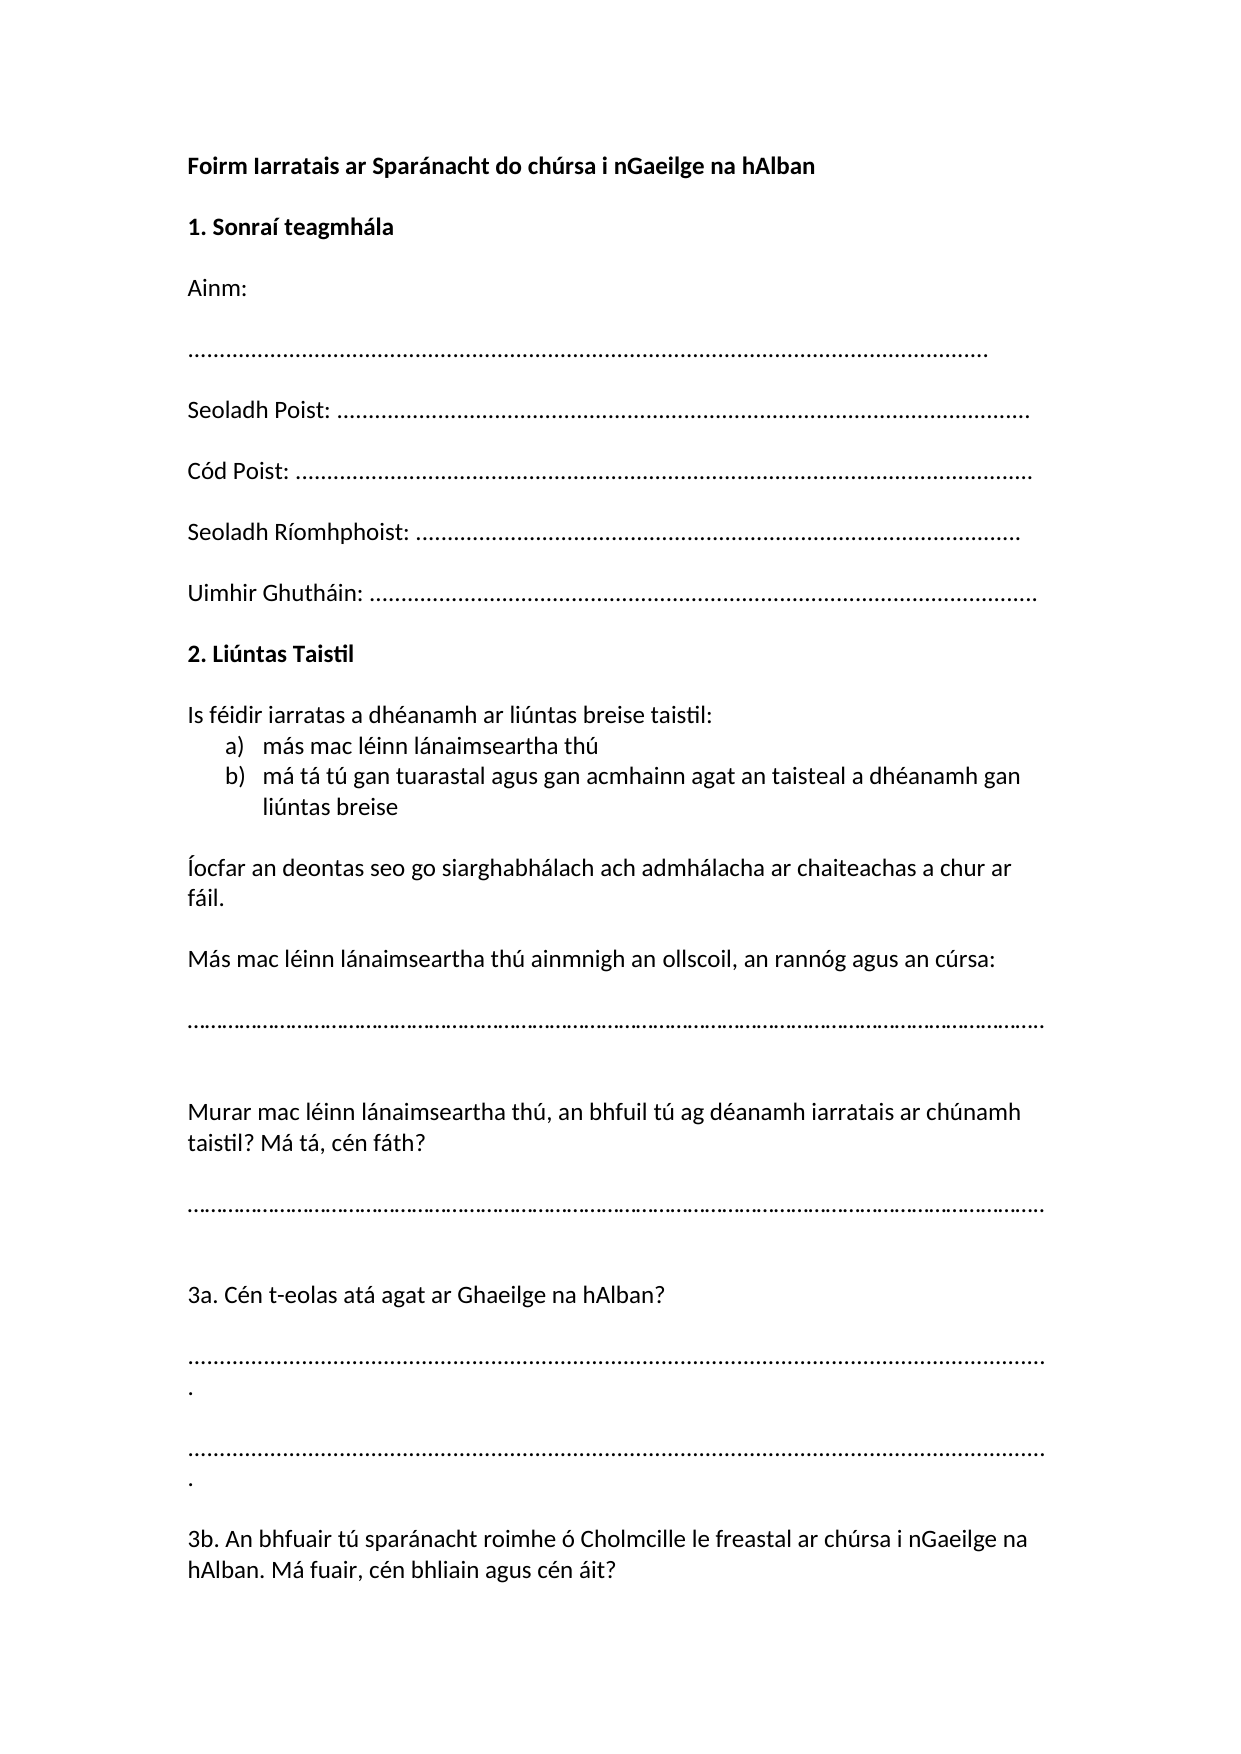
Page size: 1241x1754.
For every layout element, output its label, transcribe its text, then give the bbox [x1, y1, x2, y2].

text Íocfar an deontas seo go siarghabhálach ach admhálacha ar chaiteachas a chur ar fáil. [187, 852, 1053, 913]
text Cód Poist: ..................................................................................................................... [187, 455, 1053, 486]
text 3b. An bhfuair tú sparánacht roimhe ó Cholmcille le freastal ar chúrsa i nGaeilge na hAlban. Má fuair, cén bhliain agus cén áit? [187, 1523, 1053, 1584]
text Seoladh Ríomhphoist: ................................................................................................ [187, 516, 1053, 547]
list má tá tú gan tuarastal agus gan acmhainn agat an taisteal a dhéanamh gan liúntas breise [225, 760, 1053, 821]
text ………………………………………………………………………………………………………………………………….. [187, 1004, 1053, 1035]
text Is féidir iarratas a dhéanamh ar liúntas breise taistil: [187, 699, 1053, 730]
text Seoladh Poist: .............................................................................................................. [187, 394, 1053, 425]
text Ainm: [187, 272, 1053, 303]
text ............................................................................................................................... [187, 333, 1053, 364]
text Foirm Iarratais ar Sparánacht do chúrsa i nGaeilge na hAlban [187, 150, 1053, 181]
text ......................................................................................................................................... [187, 1432, 1053, 1493]
text Más mac léinn lánaimseartha thú ainmnigh an ollscoil, an rannóg agus an cúrsa: [187, 943, 1053, 974]
text Murar mac léinn lánaimseartha thú, an bhfuil tú ag déanamh iarratais ar chúnamh taistil? Má tá, cén fáth? [187, 1096, 1053, 1157]
text 1. Sonraí teagmhála [187, 211, 1053, 242]
text 3a. Cén t-eolas atá agat ar Ghaeilge na hAlban? [187, 1279, 1053, 1310]
text ......................................................................................................................................... [187, 1340, 1053, 1401]
text ………………………………………………………………………………………………………………………………….. [187, 1188, 1053, 1218]
text 2. Liúntas Taistil [187, 638, 1053, 669]
text Uimhir Ghutháin: .......................................................................................................... [187, 577, 1053, 608]
list más mac léinn lánaimseartha thú [225, 730, 1053, 760]
